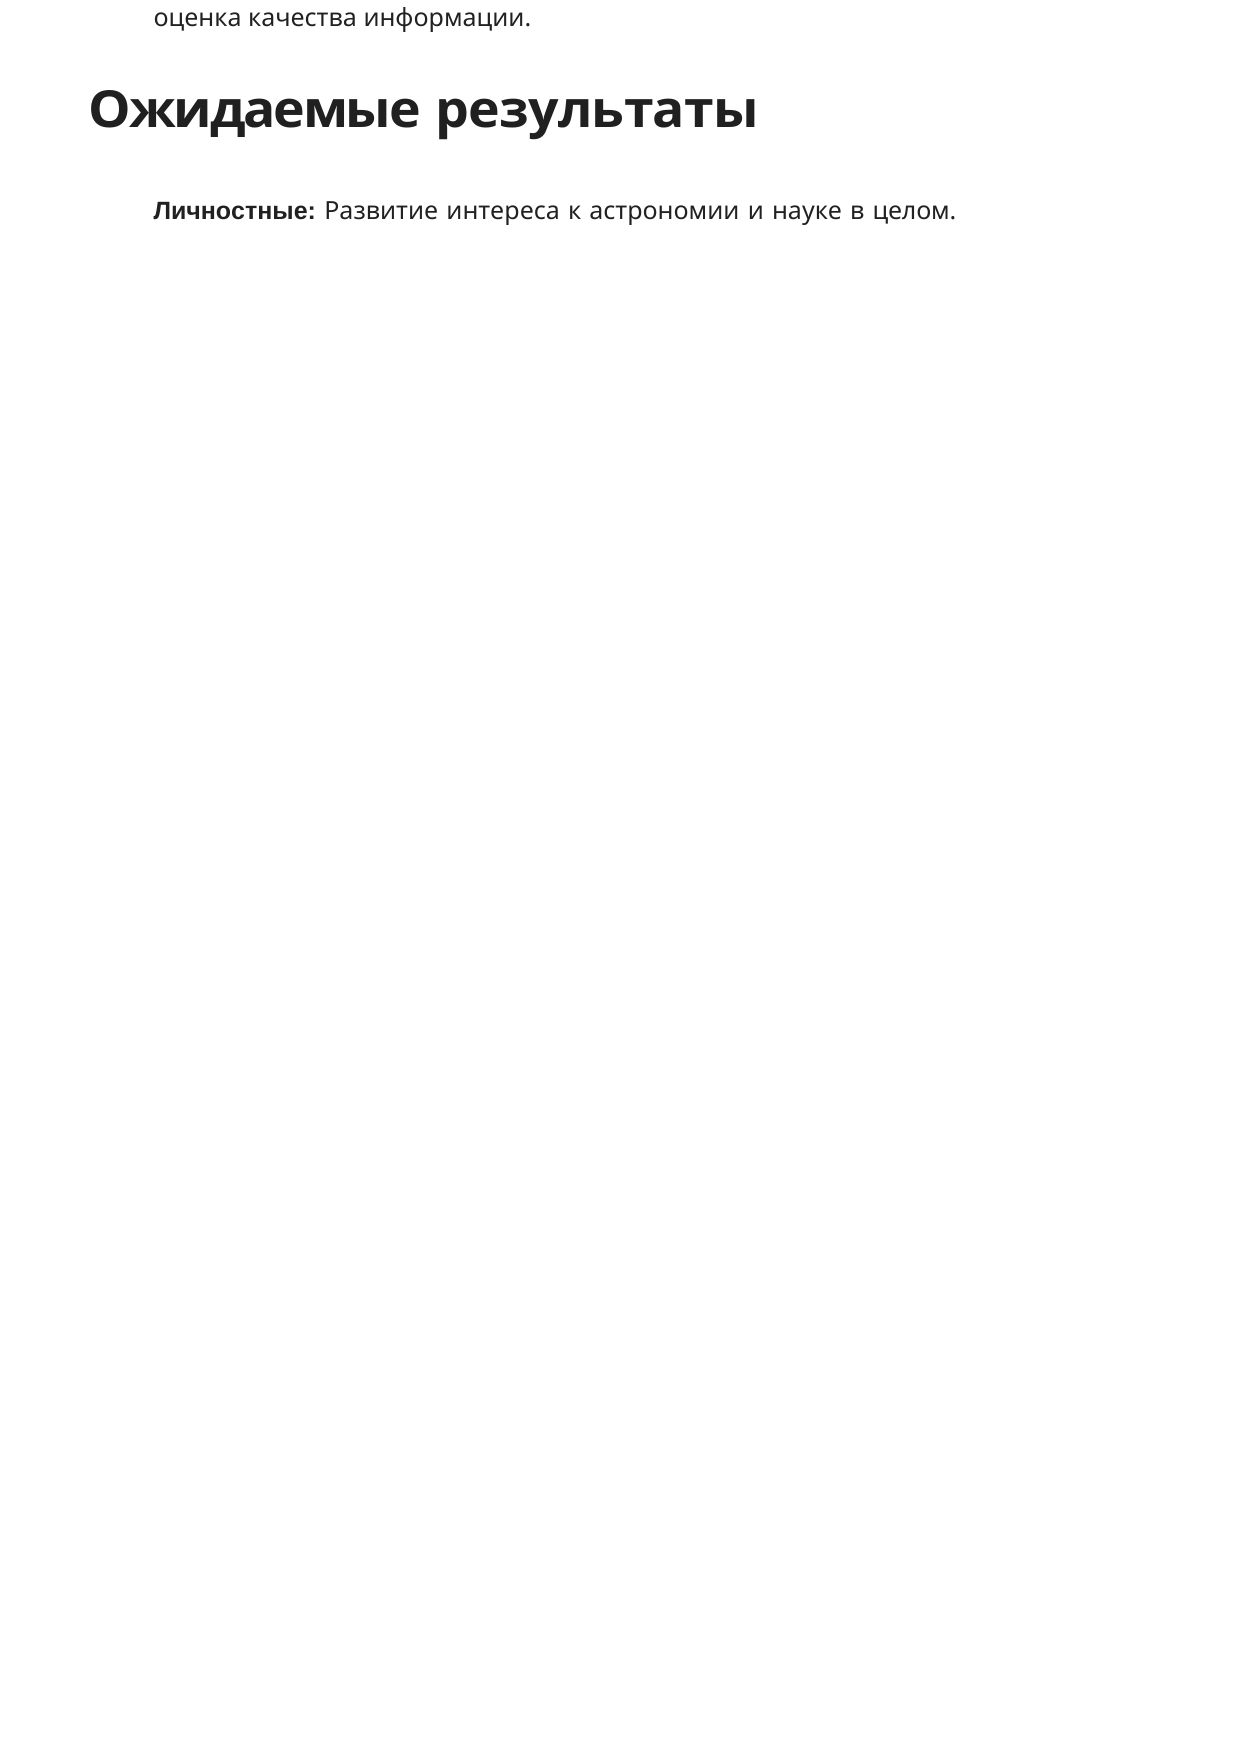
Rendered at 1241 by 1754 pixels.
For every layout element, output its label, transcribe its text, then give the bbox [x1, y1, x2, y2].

subtitle Ожидаемые результаты [89, 72, 1240, 142]
text Личностные: Развитие интереса к астрономии и науке в целом. [153, 193, 1240, 227]
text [153, 0, 1148, 34]
